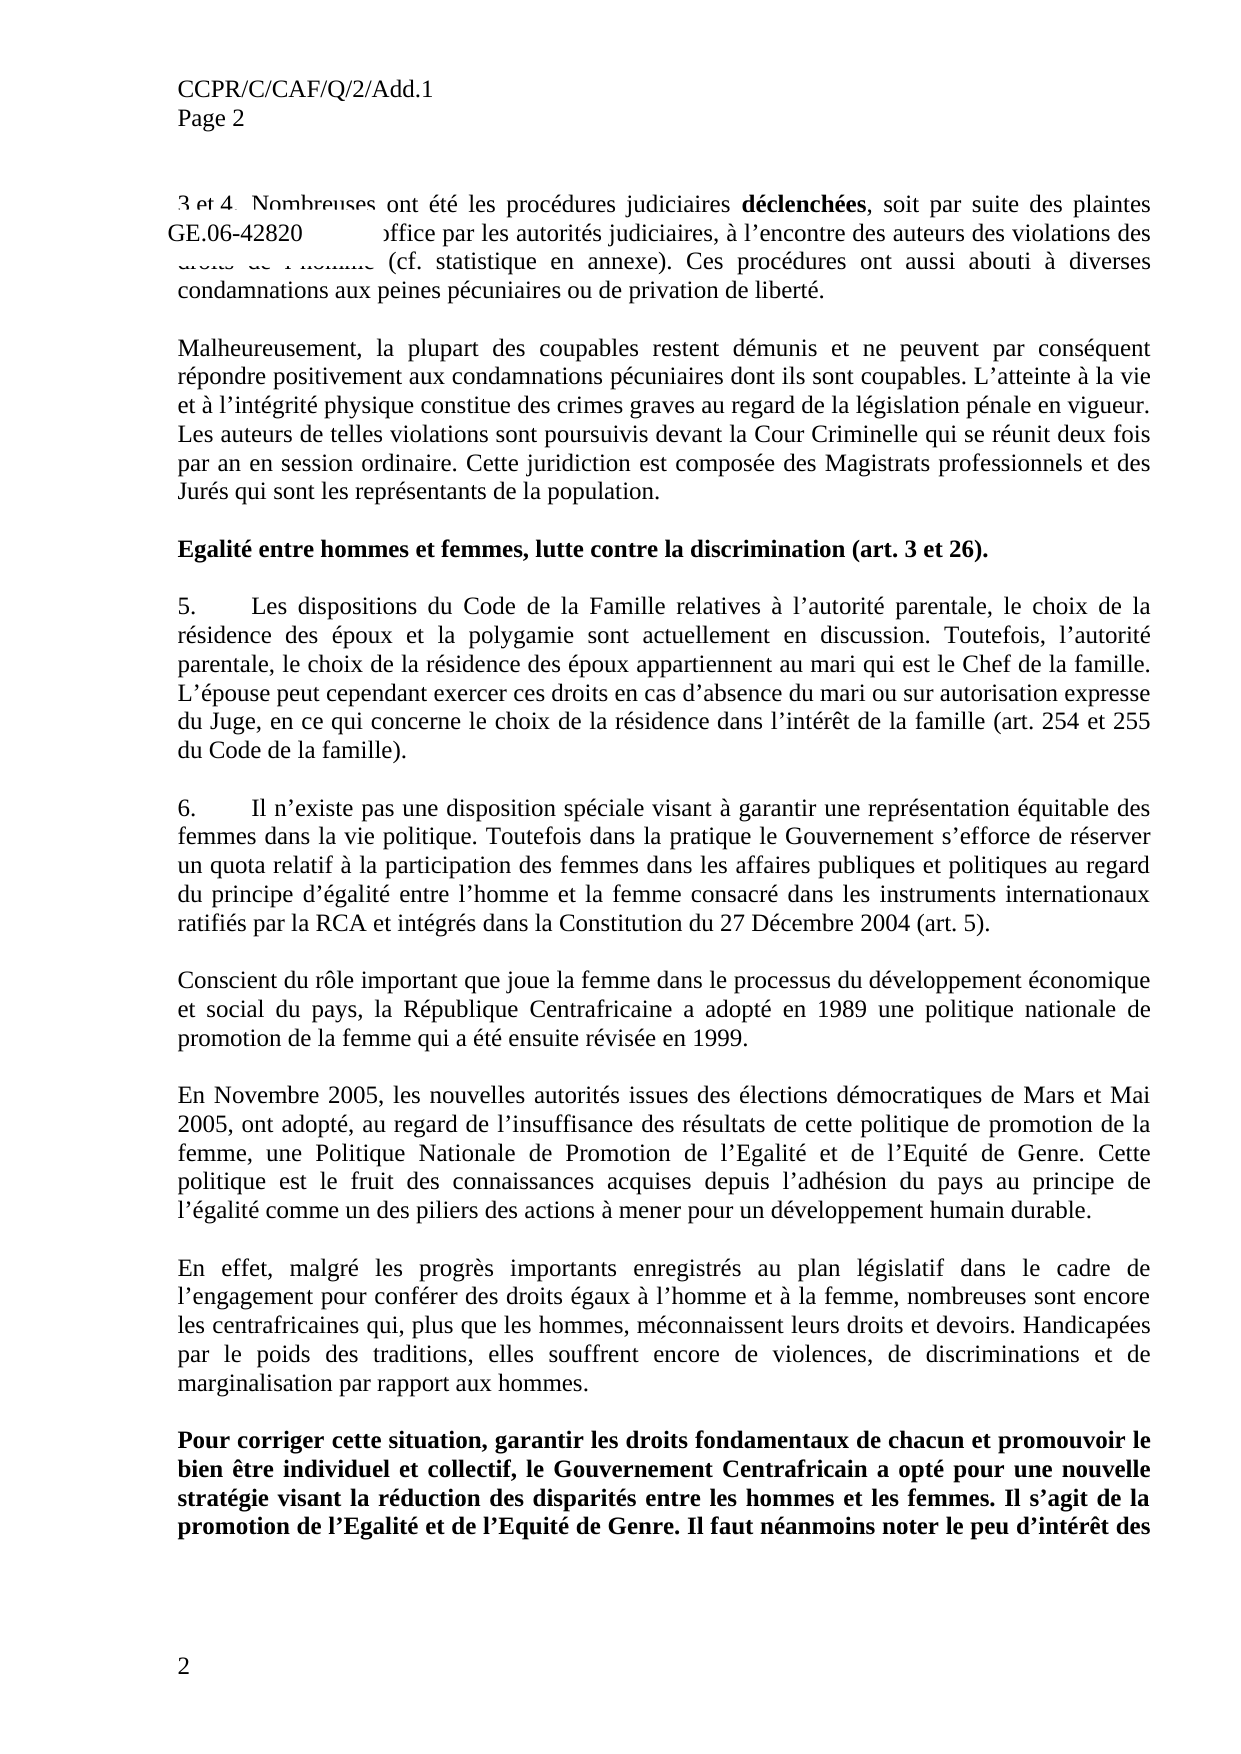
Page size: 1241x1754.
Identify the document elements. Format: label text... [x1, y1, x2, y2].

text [177, 1425, 1152, 1540]
text En Novembre 2005, les nouvelles autorités issues des élections démocratiques de Mars et Mai 2005, ont adopté, au regard de l’insuffisance des résultats de cette politique de promotion de la femme, une Politique Nationale de Promotion de l’Egalité et de l’Equité de Genre. Cette politique est le fruit des connaissances acquises depuis l’adhésion du pays au principe de l’égalité comme un des piliers des actions à mener pour un développement humain durable. [177, 1080, 1152, 1224]
text 3 et 4. Nombreuses ont été les procédures judiciaires déclenchées, soit par suite des plaintes individuelles soit d’office par les autorités judiciaires, à l’encontre des auteurs des violations des droits de l’homme (cf. statistique en annexe). Ces procédures ont aussi abouti à diverses condamnations aux peines pécuniaires ou de privation de liberté. [177, 189, 1152, 304]
text Malheureusement, la plupart des coupables restent démunis et ne peuvent par conséquent répondre positivement aux condamnations pécuniaires dont ils sont coupables. L’atteinte à la vie et à l’intégrité physique constitue des crimes graves au regard de la législation pénale en vigueur. Les auteurs de telles violations sont poursuivis devant la Cour Criminelle qui se réunit deux fois par an en session ordinaire. Cette juridiction est composée des Magistrats professionnels et des Jurés qui sont les représentants de la population. [177, 333, 1152, 505]
text Egalité entre hommes et femmes, lutte contre la discrimination (art. 3 et 26). [177, 534, 1152, 563]
text 5. Les dispositions du Code de la Famille relatives à l’autorité parentale, le choix de la résidence des époux et la polygamie sont actuellement en discussion. Toutefois, l’autorité parentale, le choix de la résidence des époux appartiennent au mari qui est le Chef de la famille. L’épouse peut cependant exercer ces droits en cas d’absence du mari ou sur autorisation expresse du Juge, en ce qui concerne le choix de la résidence dans l’intérêt de la famille (art. 254 et 255 du Code de la famille). [177, 591, 1152, 764]
text En effet, malgré les progrès importants enregistrés au plan législatif dans le cadre de l’engagement pour conférer des droits égaux à l’homme et à la femme, nombreuses sont encore les centrafricaines qui, plus que les hommes, méconnaissent leurs droits et devoirs. Handicapées par le poids des traditions, elles souffrent encore de violences, de discriminations et de marginalisation par rapport aux hommes. [177, 1253, 1152, 1396]
text 6. Il n’existe pas une disposition spéciale visant à garantir une représentation équitable des femmes dans la vie politique. Toutefois dans la pratique le Gouvernement s’efforce de réserver un quota relatif à la participation des femmes dans les affaires publiques et politiques au regard du principe d’égalité entre l’homme et la femme consacré dans les instruments internationaux ratifiés par la RCA et intégrés dans la Constitution du 27 Décembre 2004 (art. 5). [177, 793, 1152, 936]
text Conscient du rôle important que joue la femme dans le processus du développement économique et social du pays, la République Centrafricaine a adopté en 1989 une politique nationale de promotion de la femme qui a été ensuite révisée en 1999. [177, 965, 1152, 1051]
